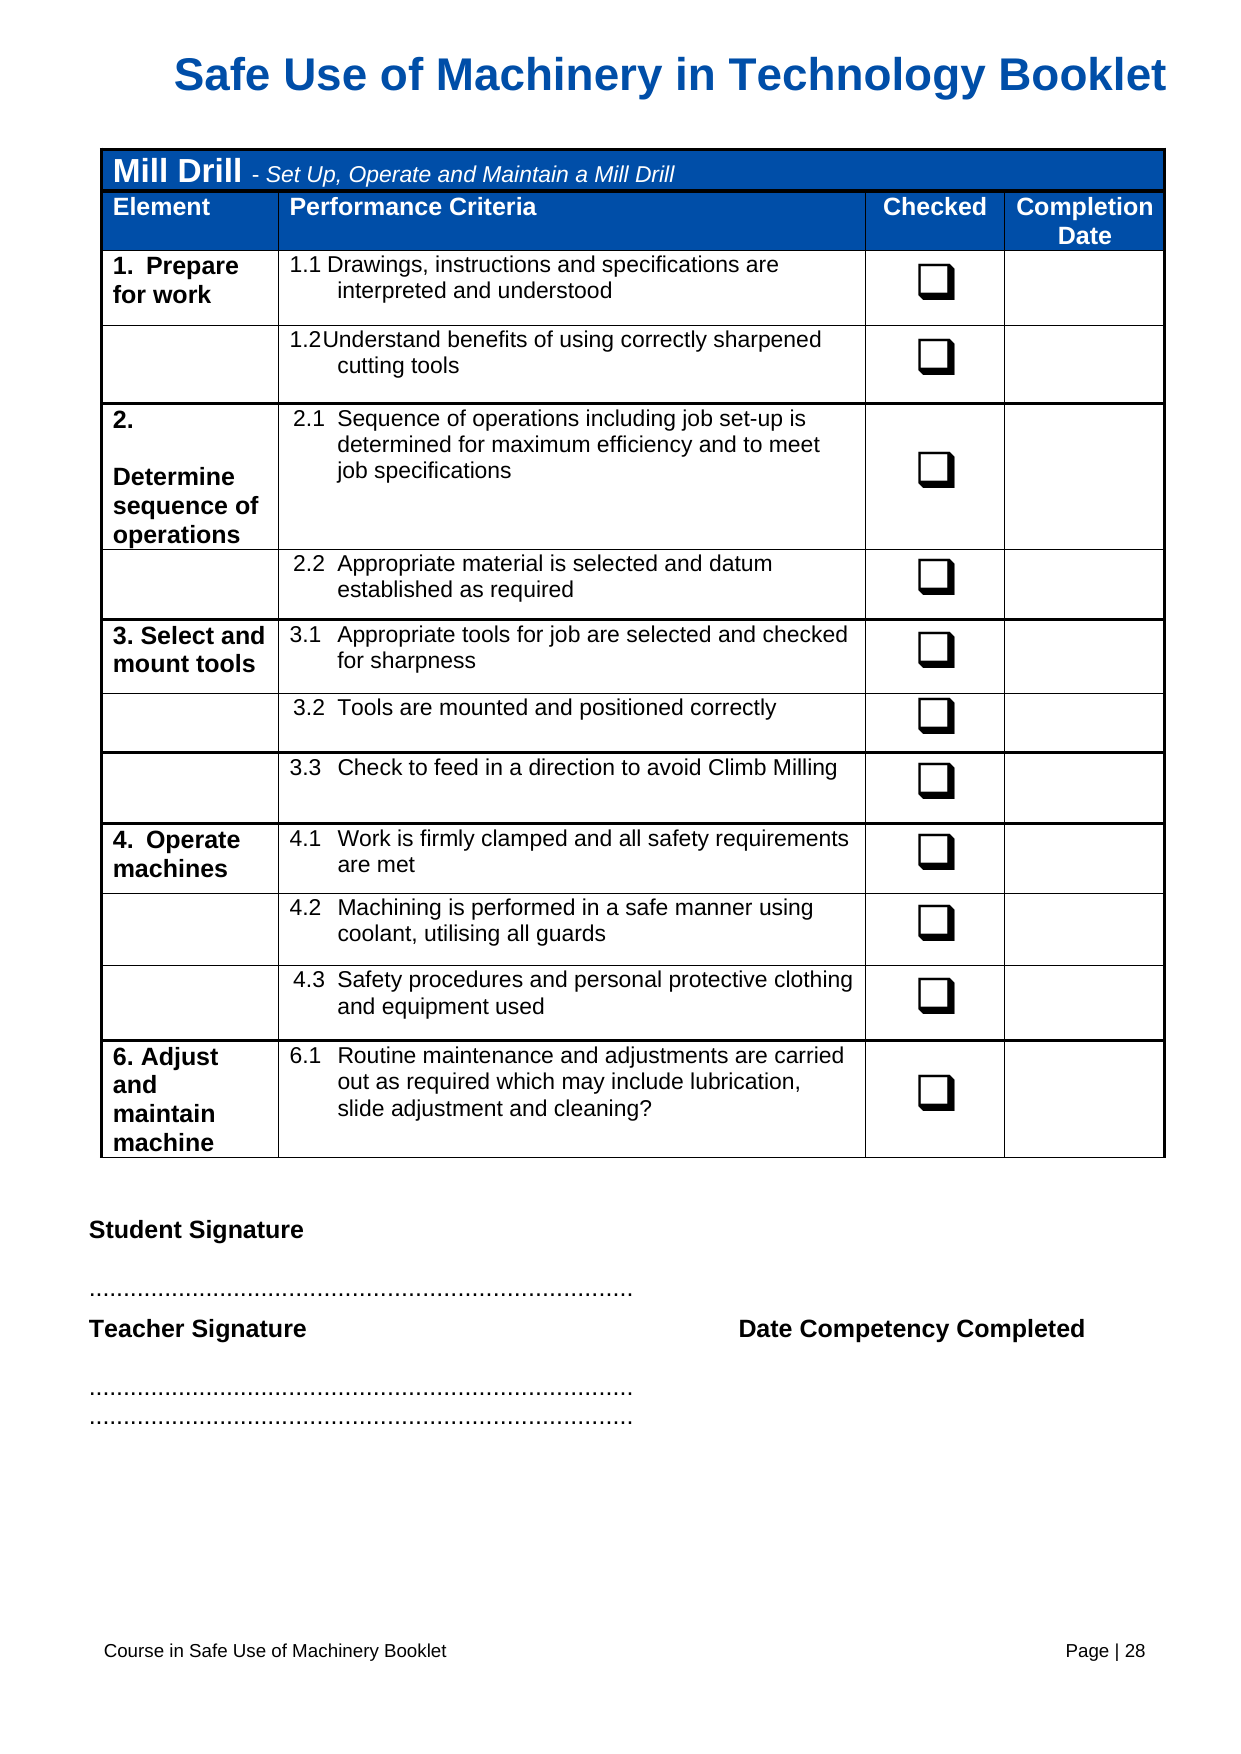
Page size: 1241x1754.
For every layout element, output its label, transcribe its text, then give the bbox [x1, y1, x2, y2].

table_cell [103, 966, 278, 1039]
table_cell 2.1 Sequence of operations including job set-up is determined for maximum efficiency and to meet job specifications [279, 405, 865, 548]
table_cell [1005, 251, 1163, 325]
table_cell 3.1 Appropriate tools for job are selected and checked for sharpness [279, 621, 865, 693]
table_cell [866, 405, 1004, 548]
table_cell [866, 621, 1004, 693]
table_cell [1005, 1042, 1163, 1157]
table_cell Element [103, 193, 278, 250]
table_cell [103, 894, 278, 965]
table_cell [1005, 326, 1163, 402]
table_cell 4.3 Safety procedures and personal protective clothing and equipment used [279, 966, 865, 1039]
table_cell [103, 754, 278, 822]
table_cell [103, 550, 278, 618]
table_cell Completion Date [1005, 193, 1163, 250]
table_cell [866, 1042, 1004, 1157]
table_cell 4.1 Work is firmly clamped and all safety requirements are met [279, 825, 865, 893]
table_cell [866, 251, 1004, 325]
table_cell 6.1 Routine maintenance and adjustments are carried out as required which may include lubrication, slide adjustment and cleaning? [279, 1042, 865, 1157]
table_cell [1005, 825, 1163, 893]
table_cell 6. Adjust and maintain machine [103, 1042, 278, 1157]
table_cell 1.2 Understand benefits of using correctly sharpened cutting tools [279, 326, 865, 402]
table_cell Drawings, instructions and specifications are interpreted and understood [279, 251, 865, 325]
table_cell [103, 694, 278, 751]
table_cell [1005, 966, 1163, 1039]
table_cell 1. Prepare for work [103, 251, 278, 325]
table_cell [866, 550, 1004, 618]
table_cell [866, 694, 1004, 751]
table_cell [1005, 405, 1163, 548]
table_cell 2.2 Appropriate material is selected and datum established as required [279, 550, 865, 618]
table_cell 3.3 Check to feed in a direction to avoid Climb Milling [279, 754, 865, 822]
table_cell 3. Select and mount tools [103, 621, 278, 693]
text Teacher Signature Date Competency Completed [89, 1314, 1152, 1343]
table_cell [1005, 894, 1163, 965]
table_cell Checked [866, 193, 1004, 250]
table_cell [1005, 550, 1163, 618]
table_header Mill Drill - Set Up, Operate and Maintain a Mill Drill [103, 151, 1163, 189]
table_cell [1005, 754, 1163, 822]
table_cell [866, 825, 1004, 893]
table_cell 4. Operate machines [103, 825, 278, 893]
table_cell 3.2 Tools are mounted and positioned correctly [279, 694, 865, 751]
table_cell [866, 894, 1004, 965]
table_cell [1005, 621, 1163, 693]
table_cell [866, 966, 1004, 1039]
table_cell [1005, 694, 1163, 751]
table_cell 2. Determine sequence of operations [103, 405, 278, 548]
table_cell [866, 754, 1004, 822]
table_cell [103, 326, 278, 402]
text Student Signature [89, 1215, 1152, 1244]
table_cell 4.2 Machining is performed in a safe manner using coolant, utilising all guards [279, 894, 865, 965]
table_cell Performance Criteria [279, 193, 865, 250]
table_cell [866, 326, 1004, 402]
